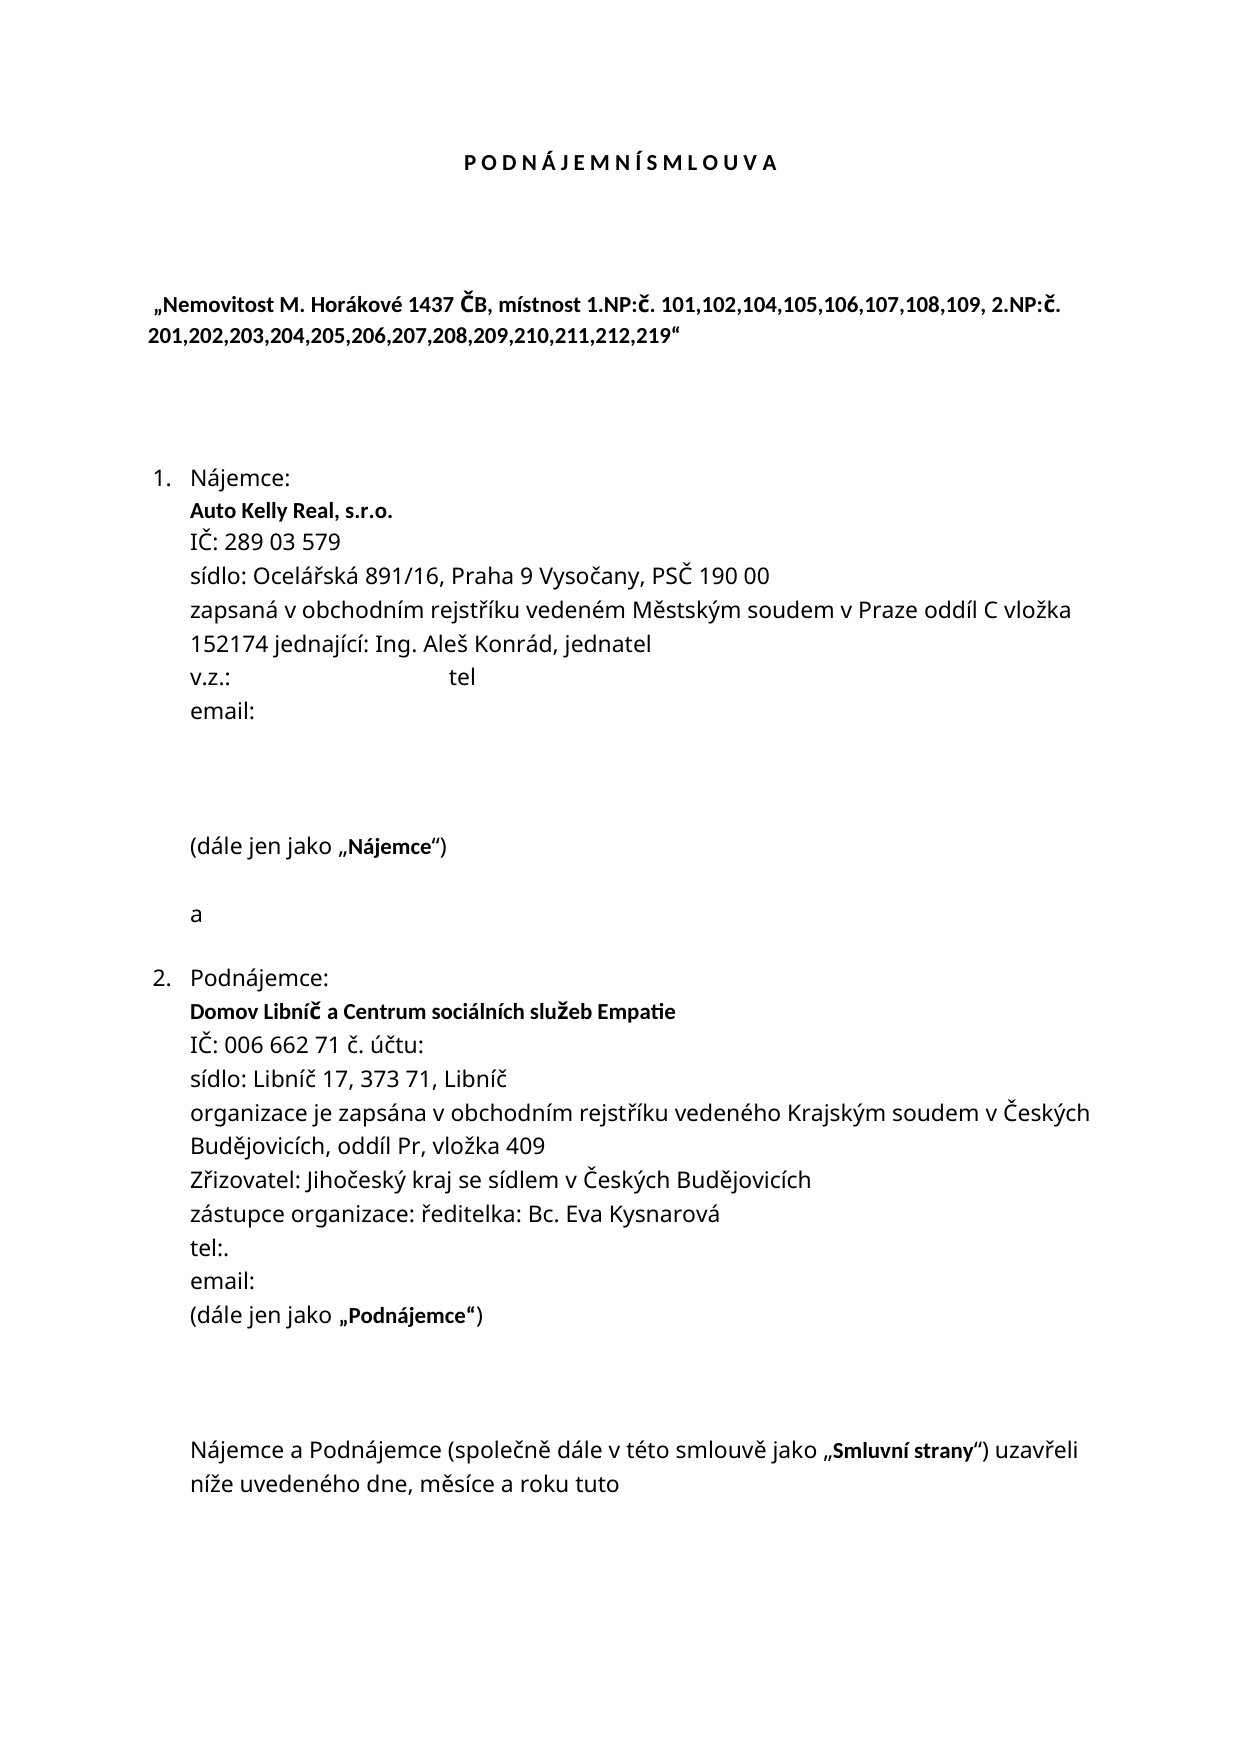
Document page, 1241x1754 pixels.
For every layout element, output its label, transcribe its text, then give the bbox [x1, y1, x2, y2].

text P O D N Á J E M N Í S M L O U V A [148, 148, 1093, 176]
list (dále jen jako „Nájemce“) a [190, 729, 1093, 959]
list Podnájemce: Domov Libníč a Centrum sociálních služeb Empatie IČ: 006 662 71 č. účtu: sídlo: Libníč 17, 373 71, Libníč organizace je zapsána v obchodním rejstříku vedeného Krajským soudem v Českých Budějovicích, oddíl Pr, vložka 409 Zřizovatel: Jihočeský kraj se sídlem v Českých Budějovicích zástupce organizace: ředitelka: Bc. Eva Kysnarová tel:. email: (dále jen jako „Podnájemce“) [152, 961, 1093, 1330]
text „Nemovitost M. Horákové 1437 ČB, místnost 1.NP:č. 101,102,104,105,106,107,108,109, 2.NP:č. 201,202,203,204,205,206,207,208,209,210,211,212,219“ [148, 288, 1093, 350]
list Nájemce: Auto Kelly Real, s.r.o. IČ: 289 03 579 sídlo: Ocelářská 891/16, Praha 9 Vysočany, PSČ 190 00 zapsaná v obchodním rejstříku vedeném Městským soudem v Praze oddíl C vložka 152174 jednající: Ing. Aleš Konrád, jednatel v.z.: tel email: [152, 462, 1093, 726]
list Nájemce a Podnájemce (společně dále v této smlouvě jako „Smluvní strany“) uzavřeli níže uvedeného dne, měsíce a roku tuto [190, 1333, 1093, 1499]
